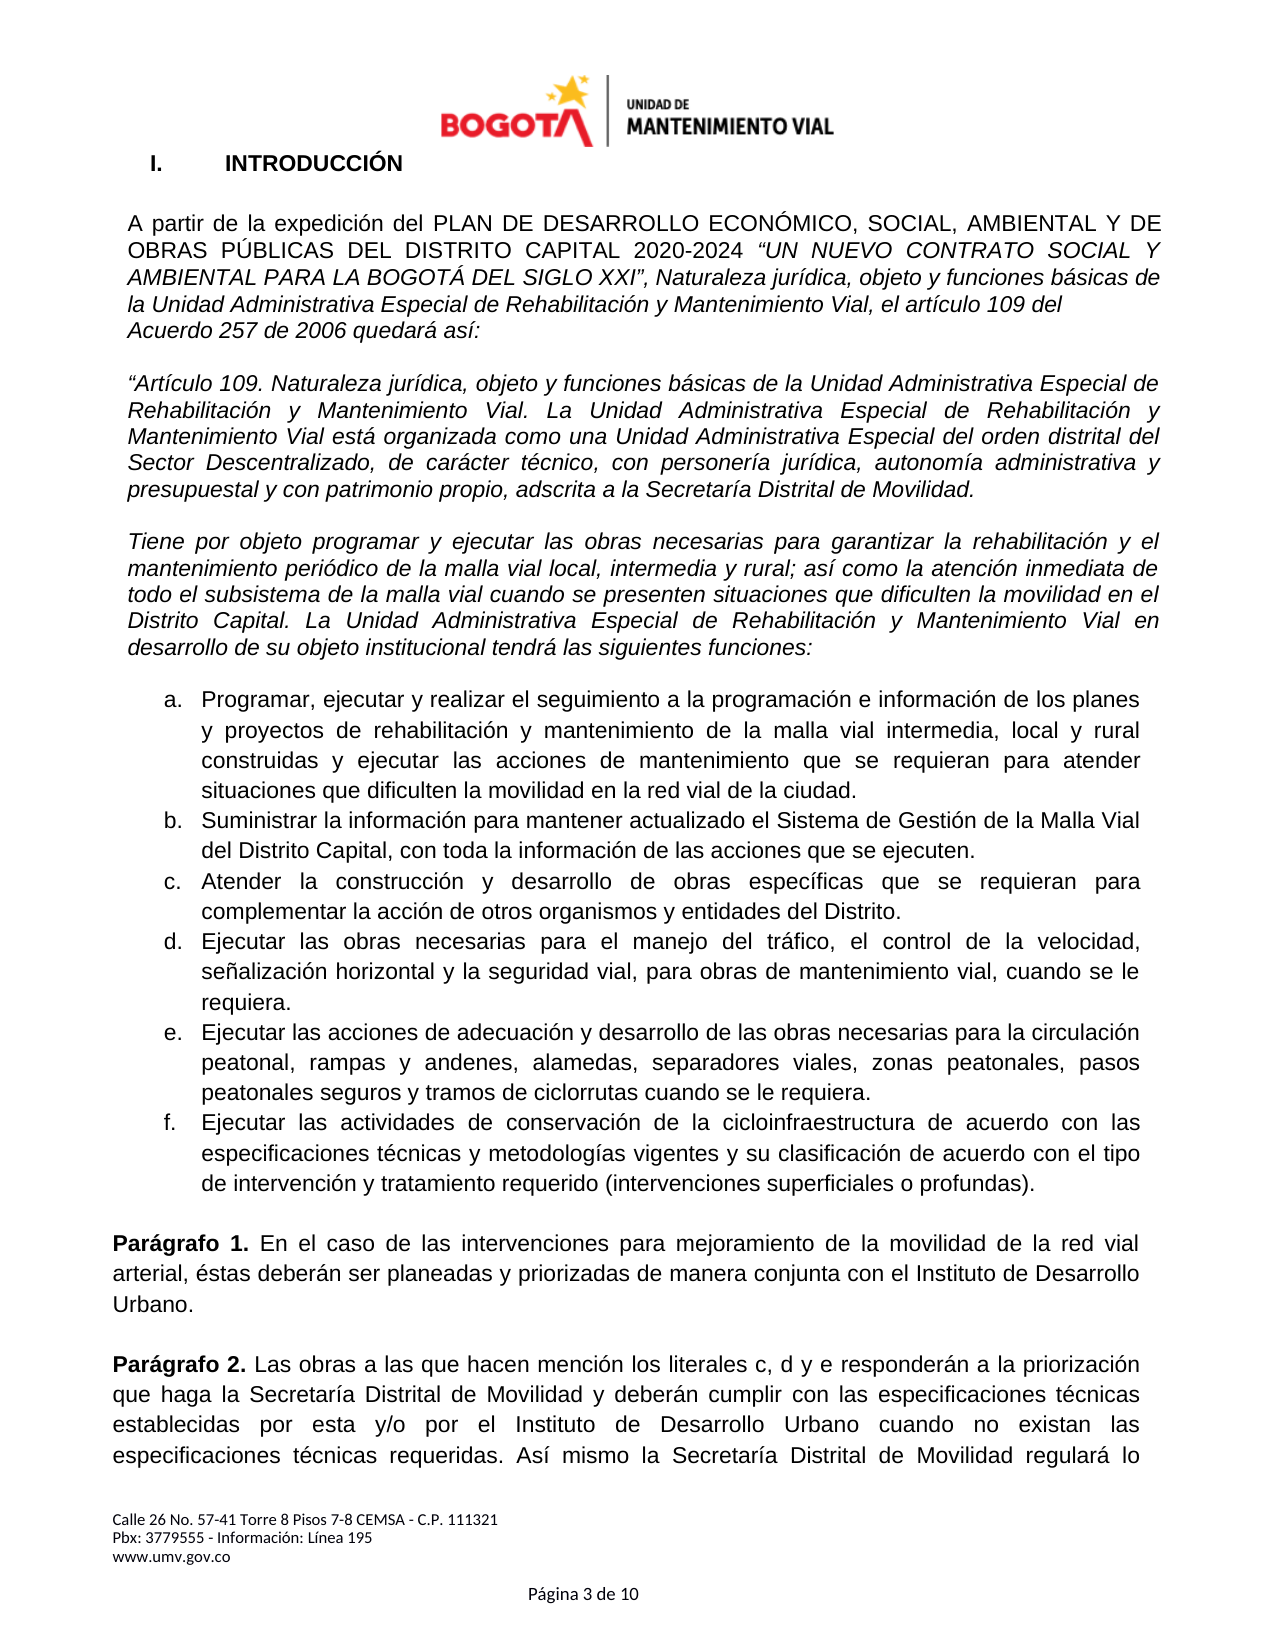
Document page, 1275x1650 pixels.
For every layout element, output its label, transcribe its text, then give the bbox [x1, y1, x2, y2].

text A partir de la expedición del PLAN DE DESARROLLO ECONÓMICO, SOCIAL, AMBIENTAL Y DE OBRAS PÚBLICAS DEL DISTRITO CAPITAL 2020-2024 “UN NUEVO CONTRATO SOCIAL Y AMBIENTAL PARA LA BOGOTÁ DEL SIGLO XXI”, Naturaleza jurídica, objeto y funciones básicas de la Unidad Administrativa Especial de Rehabilitación y Mantenimiento Vial, el artículo 109 del [127, 210, 1162, 317]
list Ejecutar las actividades de conservación de la cicloinfraestructura de acuerdo con las especificaciones técnicas y metodologías vigentes y su clasificación de acuerdo con el tipo de intervención y tratamiento requerido (intervenciones superficiales o profundas). [164, 1109, 1141, 1196]
text Acuerdo 257 de 2006 quedará así: [127, 317, 1162, 344]
text “Artículo 109. Naturaleza jurídica, objeto y funciones básicas de la Unidad Administrativa Especial de Rehabilitación y Mantenimiento Vial. La Unidad Administrativa Especial de Rehabilitación y Mantenimiento Vial está organizada como una Unidad Administrativa Especial del orden distrital del Sector Descentralizado, de carácter técnico, con personería jurídica, autonomía administrativa y presupuestal y con patrimonio propio, adscrita a la Secretaría Distrital de Movilidad. [127, 370, 1162, 502]
list Ejecutar las acciones de adecuación y desarrollo de las obras necesarias para la circulación peatonal, rampas y andenes, alamedas, separadores viales, zonas peatonales, pasos peatonales seguros y tramos de ciclorrutas cuando se le requiera. [164, 1019, 1141, 1106]
picture [441, 75, 834, 147]
text Parágrafo 1. En el caso de las intervenciones para mejoramiento de la movilidad de la red vial arterial, éstas deberán ser planeadas y priorizadas de manera conjunta con el Instituto de Desarrollo Urbano. [112, 1230, 1141, 1317]
list Suministrar la información para mantener actualizado el Sistema de Gestión de la Malla Vial del Distrito Capital, con toda la información de las acciones que se ejecuten. [164, 807, 1141, 864]
list Programar, ejecutar y realizar el seguimiento a la programación e información de los planes y proyectos de rehabilitación y mantenimiento de la malla vial intermedia, local y rural construidas y ejecutar las acciones de mantenimiento que se requieran para atender situaciones que dificulten la movilidad en la red vial de la ciudad. [164, 686, 1141, 803]
list Atender la construcción y desarrollo de obras específicas que se requieran para complementar la acción de otros organismos y entidades del Distrito. [164, 868, 1141, 924]
list Ejecutar las obras necesarias para el manejo del tráfico, el control de la velocidad, señalización horizontal y la seguridad vial, para obras de mantenimiento vial, cuando se le requiera. [164, 928, 1141, 1015]
subtitle INTRODUCCIÓN [150, 150, 1162, 176]
text Tiene por objeto programar y ejecutar las obras necesarias para garantizar la rehabilitación y el mantenimiento periódico de la malla vial local, intermedia y rural; así como la atención inmediata de todo el subsistema de la malla vial cuando se presenten situaciones que dificulten la movilidad en el Distrito Capital. La Unidad Administrativa Especial de Rehabilitación y Mantenimiento Vial en desarrollo de su objeto institucional tendrá las siguientes funciones: [127, 528, 1162, 660]
